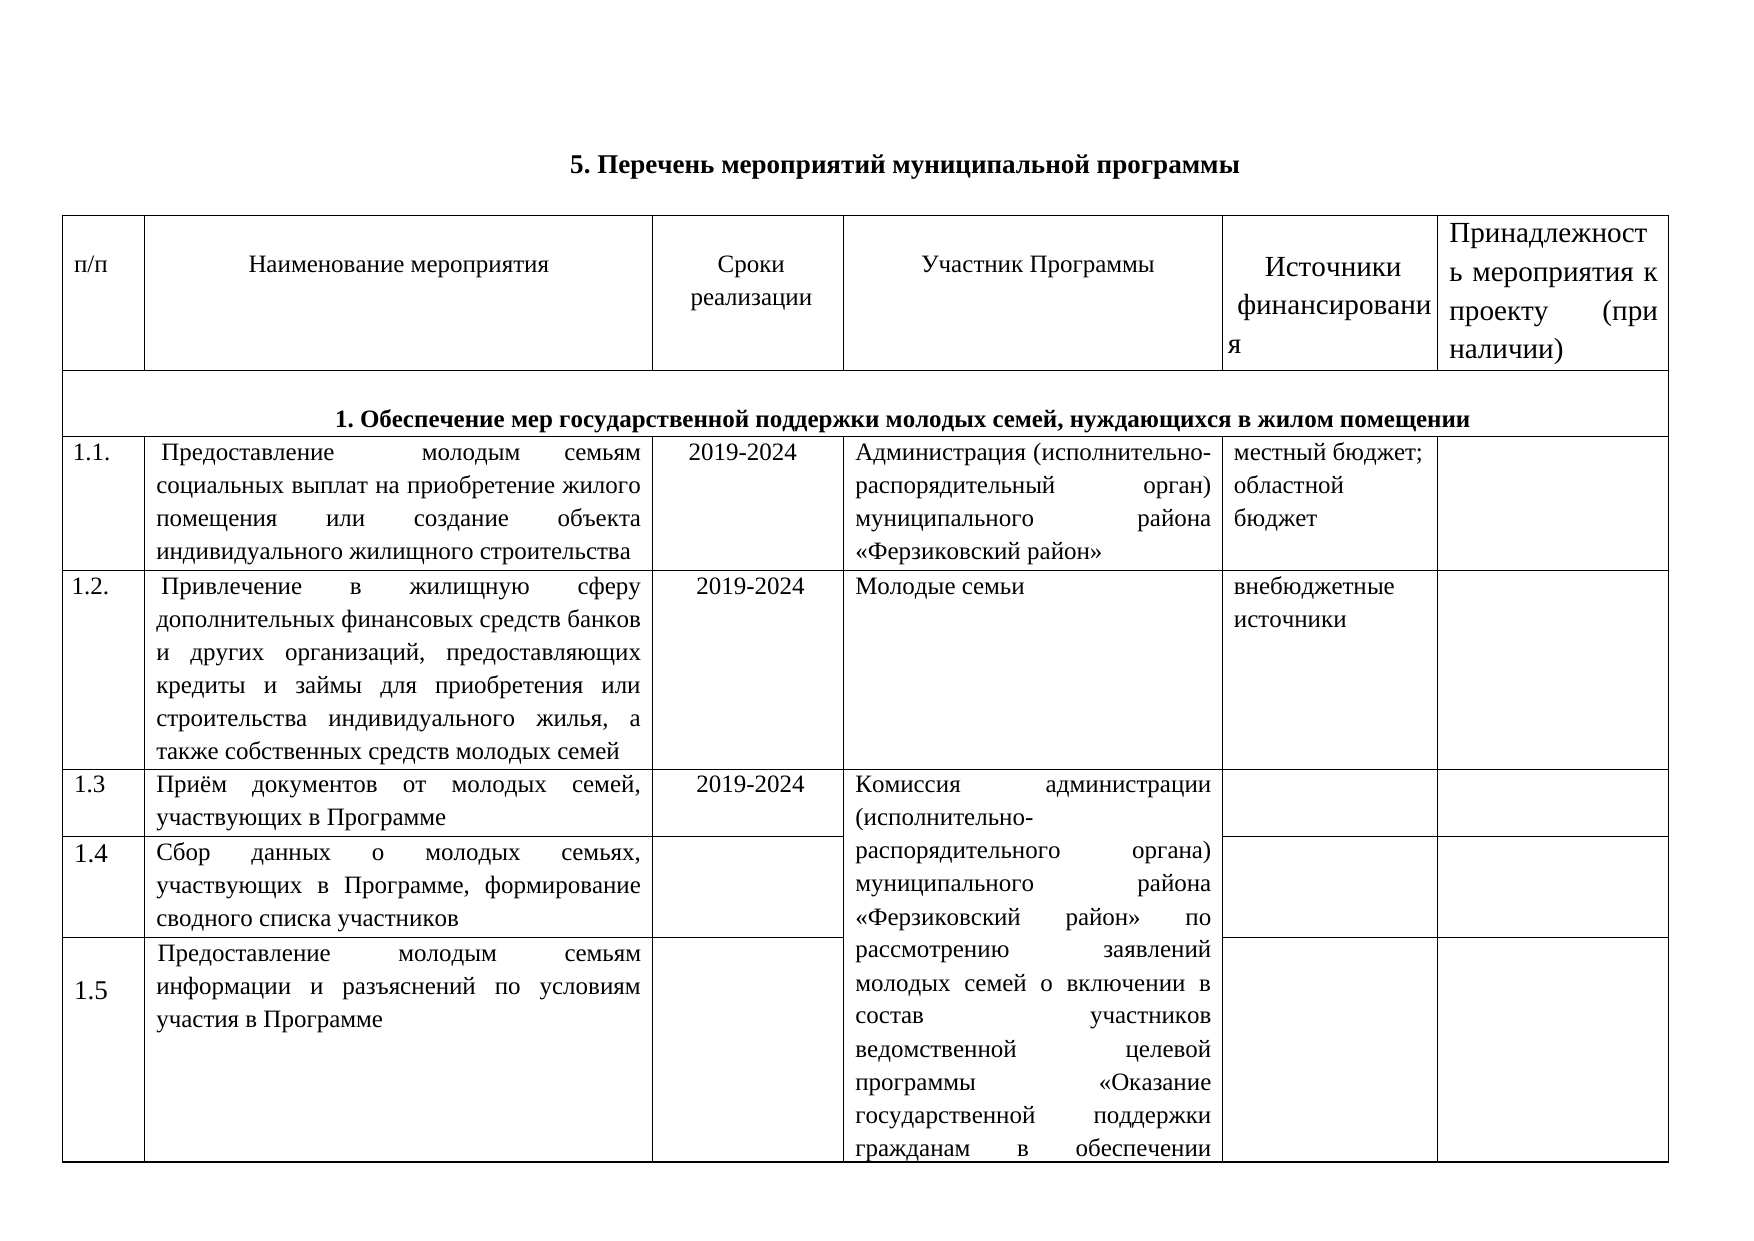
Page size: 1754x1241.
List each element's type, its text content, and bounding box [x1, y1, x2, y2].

table_cell [653, 837, 843, 937]
table_cell [1438, 437, 1668, 570]
table_cell 1.2. [63, 571, 144, 768]
table_cell Предоставление молодым семьям социальных выплат на приобретение жилого помещения или создание объекта индивидуального жилищного строительства [145, 437, 652, 570]
table_cell 2019-2024 [653, 571, 843, 768]
table_header п/п [63, 216, 144, 370]
table_header Сроки реализации [653, 216, 843, 370]
table_header Наименование мероприятия [145, 216, 652, 370]
table_header Принадлежность мероприятия к проекту (при наличии) [1438, 216, 1668, 370]
table_cell 1.3 [63, 770, 144, 836]
table_cell Администрация (исполнительно-распорядительный орган) муниципального района «Ферзиковский район» [844, 437, 1222, 570]
table_cell 1.1. [63, 437, 144, 570]
table_cell 2019-2024 [653, 770, 843, 836]
table_cell Сбор данных о молодых семьях, участвующих в Программе, формирование сводного списка участников [145, 837, 652, 937]
table_cell 1.5 [63, 938, 144, 1161]
table_cell 1.4 [63, 837, 144, 937]
table_cell [1438, 938, 1668, 1161]
table_cell Молодые семьи [844, 571, 1222, 768]
table_cell 1. Обеспечение мер государственной поддержки молодых семей, нуждающихся в жилом помещении [63, 371, 1668, 436]
table_cell [1223, 770, 1437, 836]
table_cell [1223, 837, 1437, 937]
table_cell [1438, 770, 1668, 836]
table_cell [1438, 571, 1668, 768]
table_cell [145, 938, 652, 1161]
table_cell [653, 938, 843, 1161]
table_cell Приём документов от молодых семей, участвующих в Программе [145, 770, 652, 836]
table_cell местный бюджет; областной бюджет [1223, 437, 1437, 570]
table_cell Комиссия администрации (исполнительно-распорядительного органа) муниципального района «Ферзиковский район» по рассмотрению заявлений молодых семей о включении в состав участников ведомственной целевой программы «Оказание государственной поддержки гражданам в обеспечении жильем и оплате жилищно-коммунальных услуг» государственной программы Российской Федерации «Обеспечение доступным и комфортным жильем и коммунальными услугами граждан Российской Федерации, утвержденной постановлением Правительства Российской Федерации от 30 декабря 2017 года №1710 и заявлений молодых семей – претендентов на получение социальных выплат на приобретение (строительство) жилья о выдаче свидетельства о праве на получение социальной выплаты на приобретение жилого помещения или создание объекта индивидуального жилищного строительства [844, 770, 1222, 1161]
table_header Источники финансирования [1223, 216, 1437, 370]
table_cell Привлечение в жилищную сферу дополнительных финансовых средств банков и других организаций, предоставляющих кредиты и займы для приобретения или строительства индивидуального жилья, а также собственных средств молодых семей [145, 571, 652, 768]
table_cell [1223, 938, 1437, 1161]
table_cell 2019-2024 [653, 437, 843, 570]
table_cell [1438, 837, 1668, 937]
text 5. Перечень мероприятий муниципальной программы [74, 148, 1680, 179]
table_header Участник Программы [844, 216, 1222, 370]
table_cell внебюджетные источники [1223, 571, 1437, 768]
